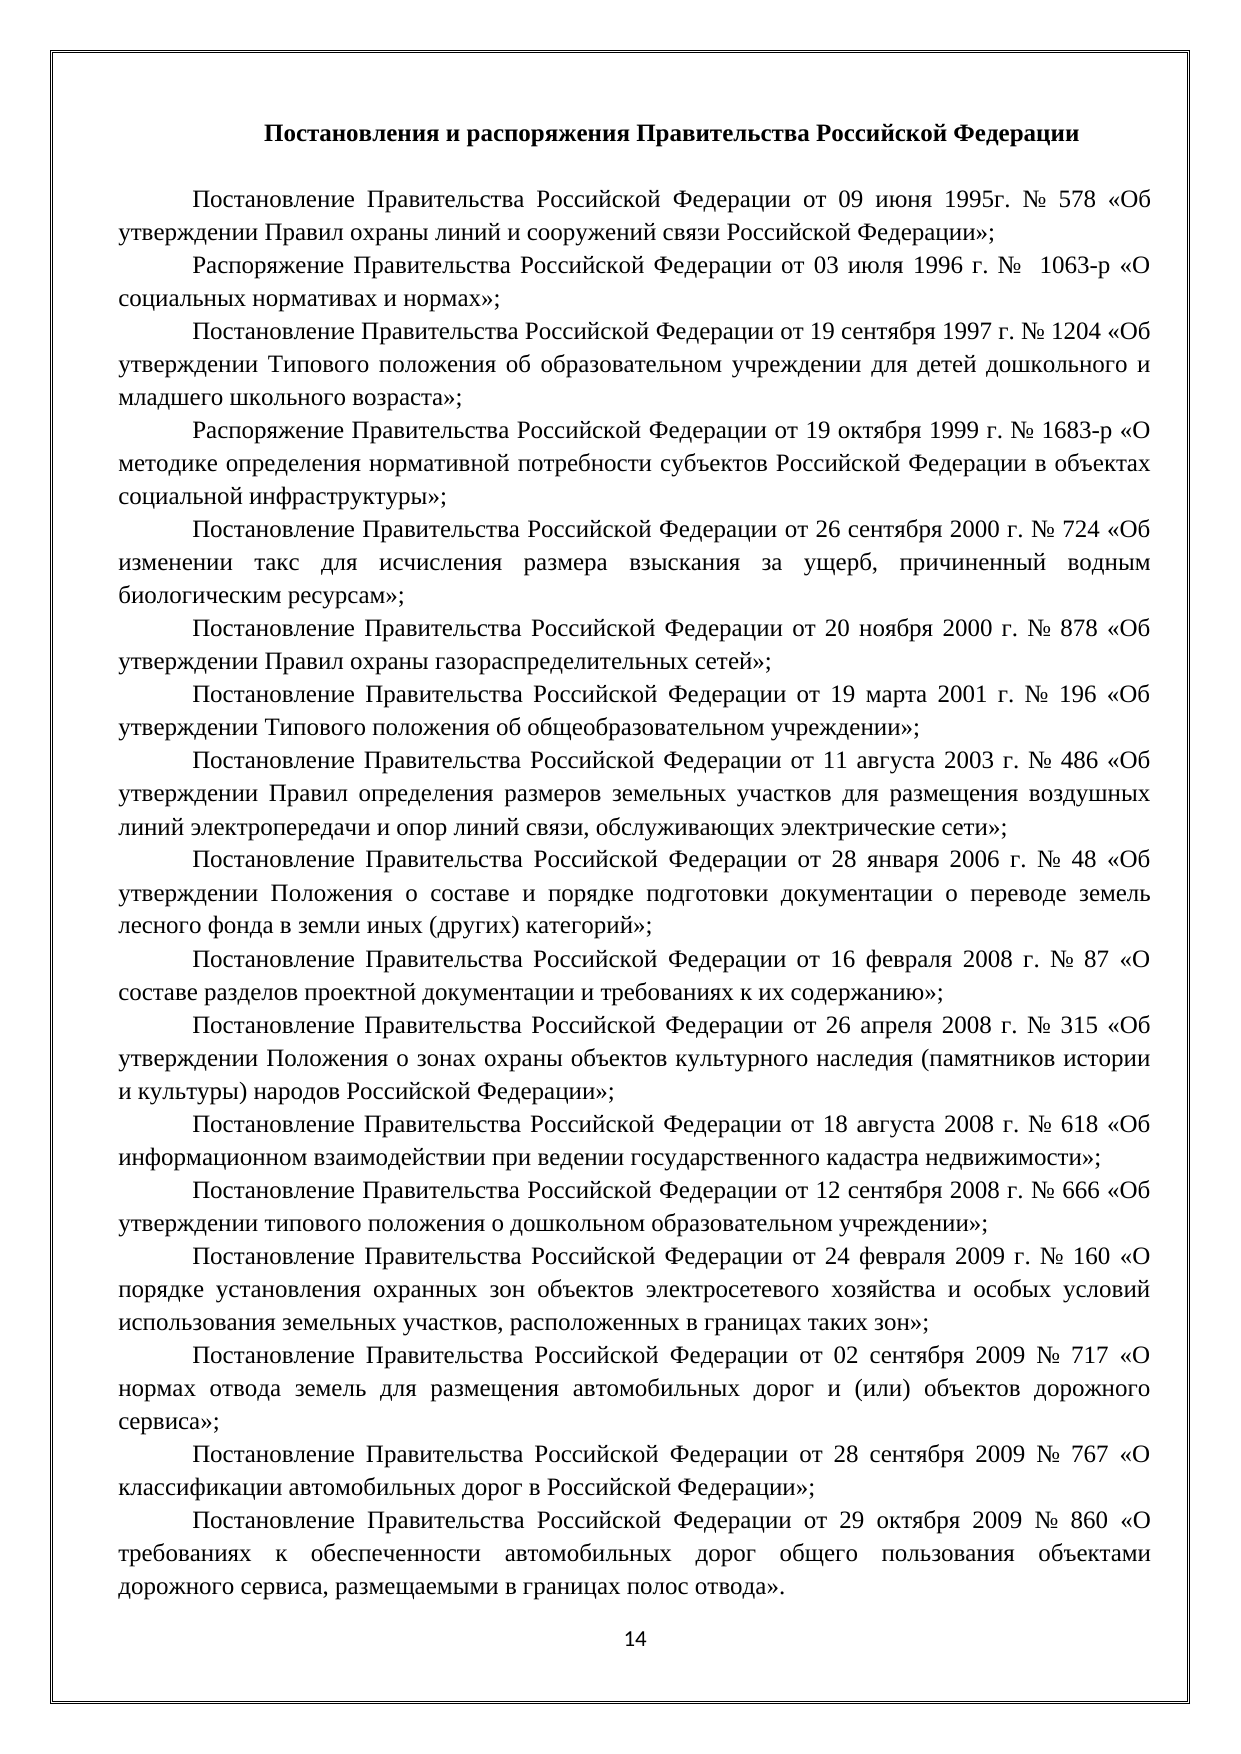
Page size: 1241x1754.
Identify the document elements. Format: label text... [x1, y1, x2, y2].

text Постановление Правительства Российской Федерации от 02 сентября 2009 № 717 «О нормах отвода земель для размещения автомобильных дорог и (или) объектов дорожного сервиса»; [118, 1340, 1152, 1435]
text Постановления и распоряжения Правительства Российской Федерации [118, 118, 1152, 147]
text Постановление Правительства Российской Федерации от 12 сентября 2008 г. № 666 «Об утверждении типового положения о дошкольном образовательном учреждении»; [118, 1175, 1152, 1237]
text Постановление Правительства Российской Федерации от 20 ноября 2000 г. № 878 «Об утверждении Правил охраны газораспределительных сетей»; [118, 613, 1152, 675]
text Постановление Правительства Российской Федерации от 29 октября 2009 № 860 «О требованиях к обеспеченности автомобильных дорог общего пользования объектами дорожного сервиса, размещаемыми в границах полос отвода». [118, 1505, 1152, 1600]
text Постановление Правительства Российской Федерации от 18 августа 2008 г. № 618 «Об информационном взаимодействии при ведении государственного кадастра недвижимости»; [118, 1109, 1152, 1171]
text Постановление Правительства Российской Федерации от 11 августа 2003 г. № 486 «Об утверждении Правил определения размеров земельных участков для размещения воздушных линий электропередачи и опор линий связи, обслуживающих электрические сети»; [118, 746, 1152, 840]
text Постановление Правительства Российской Федерации от 28 сентября 2009 № 767 «О классификации автомобильных дорог в Российской Федерации»; [118, 1439, 1152, 1501]
text Постановление Правительства Российской Федерации от 16 февраля 2008 г. № 87 «О составе разделов проектной документации и требованиях к их содержанию»; [118, 944, 1152, 1005]
text Постановление Правительства Российской Федерации от 19 марта 2001 г. № 196 «Об утверждении Типового положения об общеобразовательном учреждении»; [118, 679, 1152, 741]
text Постановление Правительства Российской Федерации от 09 июня 1995г. № 578 «Об утверждении Правил охраны линий и сооружений связи Российской Федерации»; [118, 184, 1152, 246]
text Постановление Правительства Российской Федерации от 26 сентября 2000 г. № 724 «Об изменении такс для исчисления размера взыскания за ущерб, причиненный водным биологическим ресурсам»; [118, 514, 1152, 609]
text Постановление Правительства Российской Федерации от 24 февраля 2009 г. № 160 «О порядке установления охранных зон объектов электросетевого хозяйства и особых условий использования земельных участков, расположенных в границах таких зон»; [118, 1241, 1152, 1336]
text Постановление Правительства Российской Федерации от 28 января 2006 г. № 48 «Об утверждении Положения о составе и порядке подготовки документации о переводе земель лесного фонда в земли иных (других) категорий»; [118, 844, 1152, 939]
text Постановление Правительства Российской Федерации от 19 сентября 1997 г. № 1204 «Об утверждении Типового положения об образовательном учреждении для детей дошкольного и младшего школьного возраста»; [118, 316, 1152, 411]
text Постановление Правительства Российской Федерации от 26 апреля 2008 г. № 315 «Об утверждении Положения о зонах охраны объектов культурного наследия (памятников истории и культуры) народов Российской Федерации»; [118, 1010, 1152, 1104]
text Распоряжение Правительства Российской Федерации от 19 октября 1999 г. № 1683-р «О методике определения нормативной потребности субъектов Российской Федерации в объектах социальной инфраструктуры»; [118, 415, 1152, 510]
text Распоряжение Правительства Российской Федерации от 03 июля 1996 г. № 1063-р «О социальных нормативах и нормах»; [118, 250, 1152, 312]
